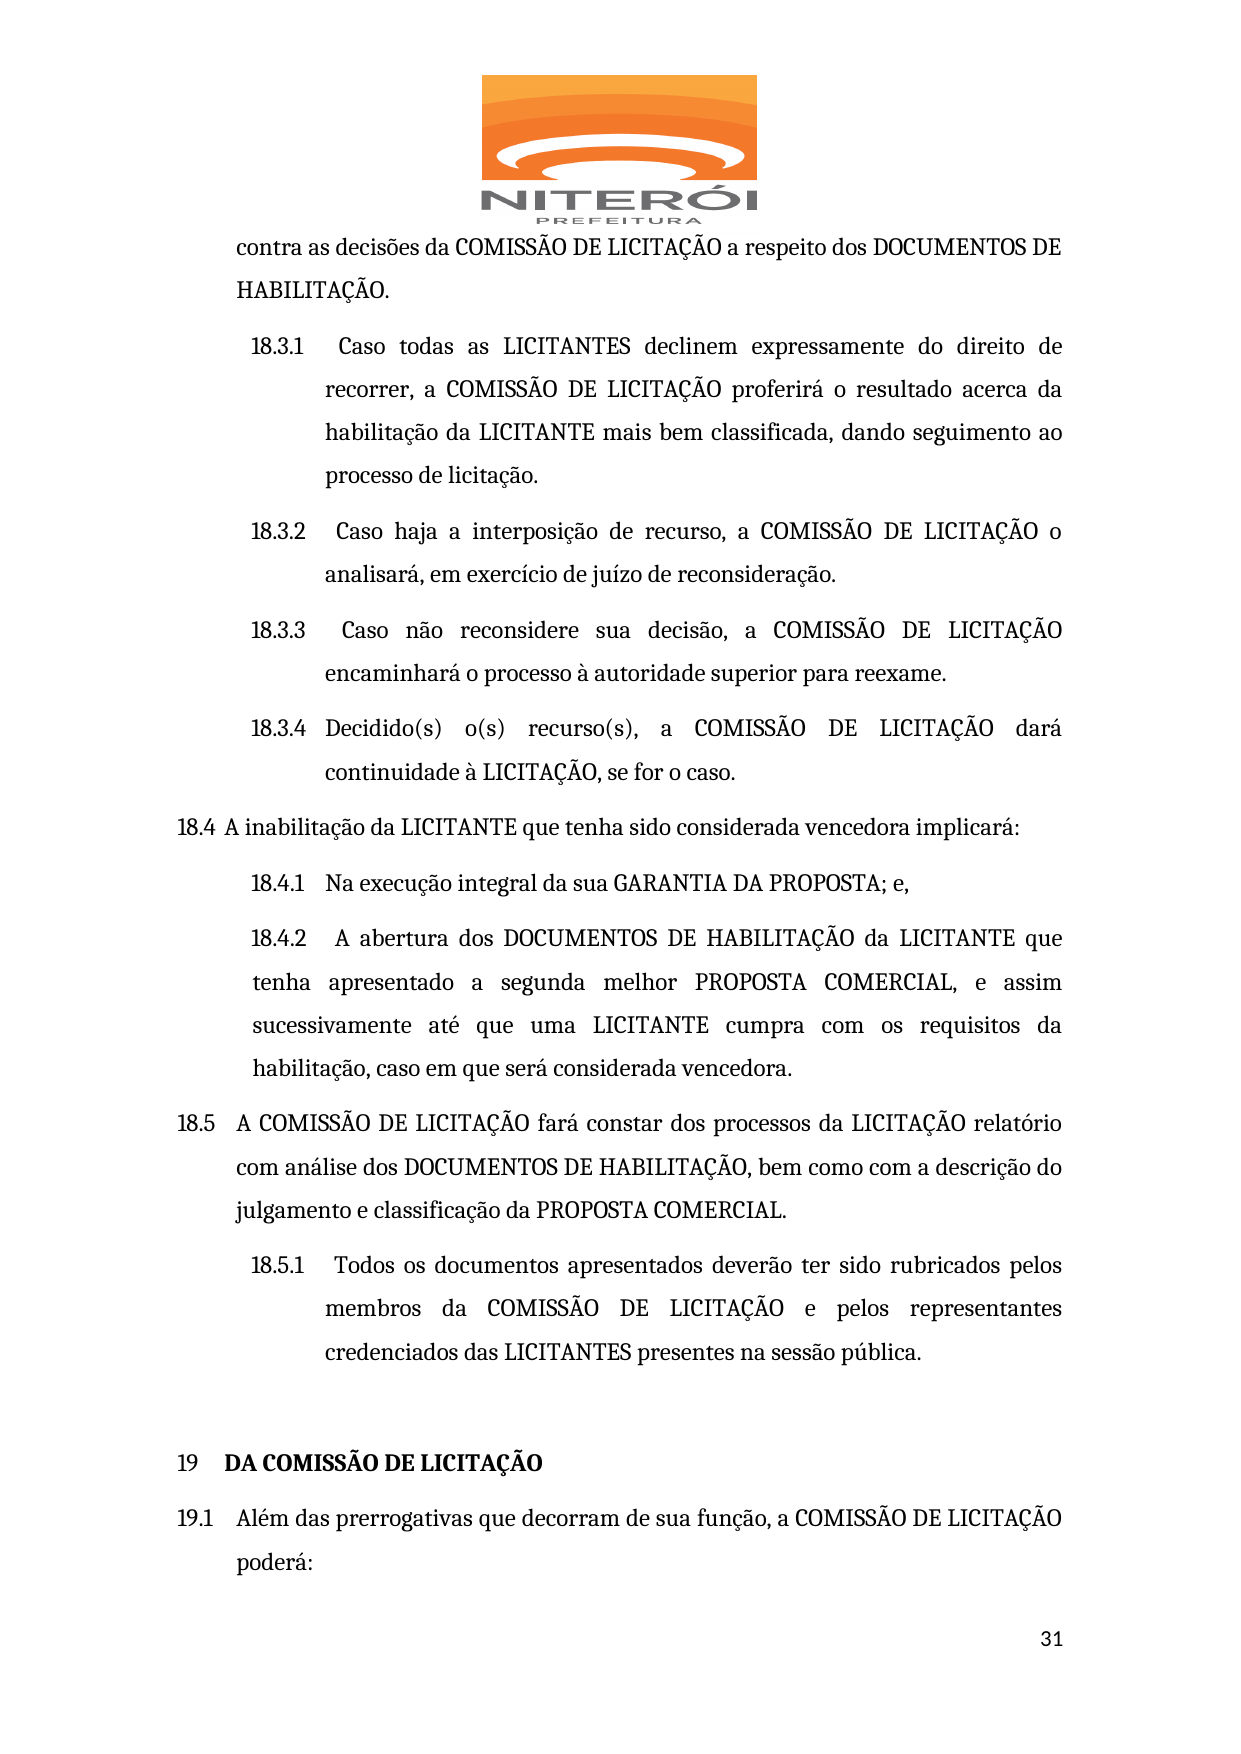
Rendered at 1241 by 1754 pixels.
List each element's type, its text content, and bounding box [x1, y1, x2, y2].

list Caso haja a interposição de recurso, a COMISSÃO DE LICITAÇÃO o analisará, em exercício de juízo de reconsideração. [251, 517, 1063, 589]
list Decidido(s) o(s) recurso(s), a COMISSÃO DE LICITAÇÃO dará continuidade à LICITAÇÃO, se for o caso. [251, 714, 1063, 786]
list Além das prerrogativas que decorram de sua função, a COMISSÃO DE LICITAÇÃO poderá: [177, 1504, 1063, 1576]
list Na execução integral da sua GARANTIA DA PROPOSTA; e, [251, 869, 1063, 897]
list Caso todas as LICITANTES declinem expressamente do direito de recorrer, a COMISSÃO DE LICITAÇÃO proferirá o resultado acerca da habilitação da LICITANTE mais bem classificada, dando seguimento ao processo de licitação. [251, 332, 1063, 490]
list Caso não reconsidere sua decisão, a COMISSÃO DE LICITAÇÃO encaminhará o processo à autoridade superior para reexame. [251, 616, 1063, 687]
list A COMISSÃO DE LICITAÇÃO fará constar dos processos da LICITAÇÃO relatório com análise dos DOCUMENTOS DE HABILITAÇÃO, bem como com a descrição do julgamento e classificação da PROPOSTA COMERCIAL. [177, 1109, 1063, 1224]
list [177, 233, 1063, 305]
list Todos os documentos apresentados deverão ter sido rubricados pelos membros da COMISSÃO DE LICITAÇÃO e pelos representantes credenciados das LICITANTES presentes na sessão pública. [251, 1251, 1063, 1366]
list A abertura dos DOCUMENTOS DE HABILITAÇÃO da LICITANTE que tenha apresentado a segunda melhor PROPOSTA COMERCIAL, e assim sucessivamente até que uma LICITANTE cumpra com os requisitos da habilitação, caso em que será considerada vencedora. [251, 924, 1063, 1082]
list DA COMISSÃO DE LICITAÇÃO [177, 1449, 1063, 1477]
list A inabilitação da LICITANTE que tenha sido considerada vencedora implicará: [177, 813, 1063, 842]
